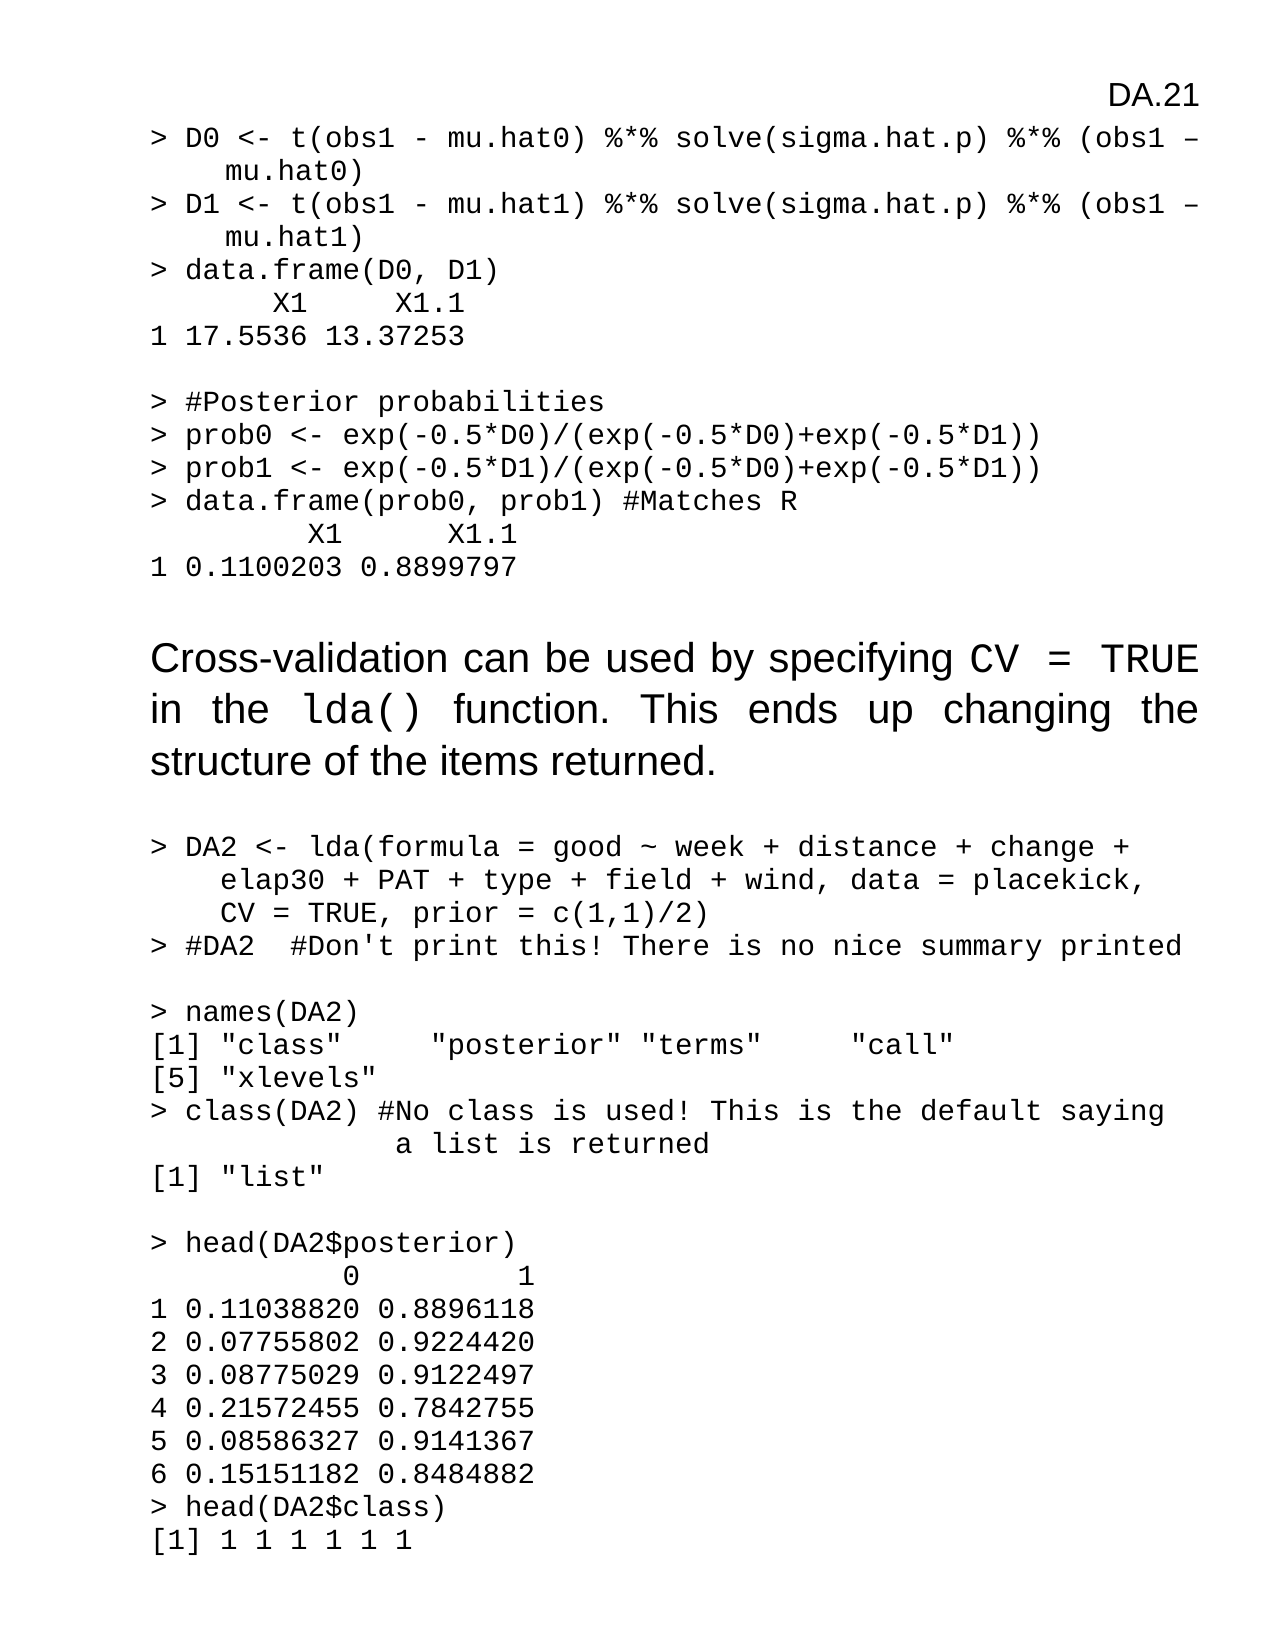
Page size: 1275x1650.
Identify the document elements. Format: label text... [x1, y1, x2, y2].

text > D1 <- t(obs1 - mu.hat1) %*% solve(sigma.hat.p) %*% (obs1 – mu.hat1) [150, 189, 1200, 255]
text > head(DA2$posterior) [150, 1228, 1200, 1261]
text 4 0.21572455 0.7842755 [150, 1393, 1200, 1426]
text > prob1 <- exp(-0.5*D1)/(exp(-0.5*D0)+exp(-0.5*D1)) [150, 453, 1200, 486]
text 1 0.1100203 0.8899797 [150, 552, 1200, 585]
text a list is returned [150, 1129, 1200, 1162]
text 1 0.11038820 0.8896118 [150, 1294, 1200, 1327]
text [1] "list" [150, 1162, 1200, 1195]
text 1 17.5536 13.37253 [150, 321, 1200, 354]
text > #Posterior probabilities [150, 387, 1200, 420]
text 5 0.08586327 0.9141367 [150, 1426, 1200, 1459]
text X1 X1.1 [150, 288, 1200, 321]
text > DA2 <- lda(formula = good ~ week + distance + change + [150, 832, 1200, 865]
text > names(DA2) [150, 997, 1200, 1030]
text > data.frame(prob0, prob1) #Matches R [150, 486, 1200, 519]
text 6 0.15151182 0.8484882 [150, 1459, 1200, 1492]
text CV = TRUE, prior = c(1,1)/2) [150, 898, 1200, 931]
text [1] 1 1 1 1 1 1 [150, 1526, 1200, 1558]
text > #DA2 #Don't print this! There is no nice summary printed [150, 931, 1200, 964]
text > prob0 <- exp(-0.5*D0)/(exp(-0.5*D0)+exp(-0.5*D1)) [150, 420, 1200, 453]
text X1 X1.1 [150, 519, 1200, 552]
text [1] "class" "posterior" "terms" "call" [150, 1030, 1200, 1063]
text > data.frame(D0, D1) [150, 255, 1200, 288]
text > class(DA2) #No class is used! This is the default saying [150, 1096, 1200, 1129]
text Cross-validation can be used by specifying CV = TRUE in the lda() function. This ends up changing the structure of the items returned. [150, 633, 1200, 784]
text 3 0.08775029 0.9122497 [150, 1360, 1200, 1393]
text 0 1 [150, 1261, 1200, 1294]
text elap30 + PAT + type + field + wind, data = placekick, [150, 865, 1200, 898]
text 2 0.07755802 0.9224420 [150, 1327, 1200, 1360]
text > head(DA2$class) [150, 1492, 1200, 1526]
text > D0 <- t(obs1 - mu.hat0) %*% solve(sigma.hat.p) %*% (obs1 – mu.hat0) [150, 123, 1200, 189]
text [5] "xlevels" [150, 1063, 1200, 1096]
